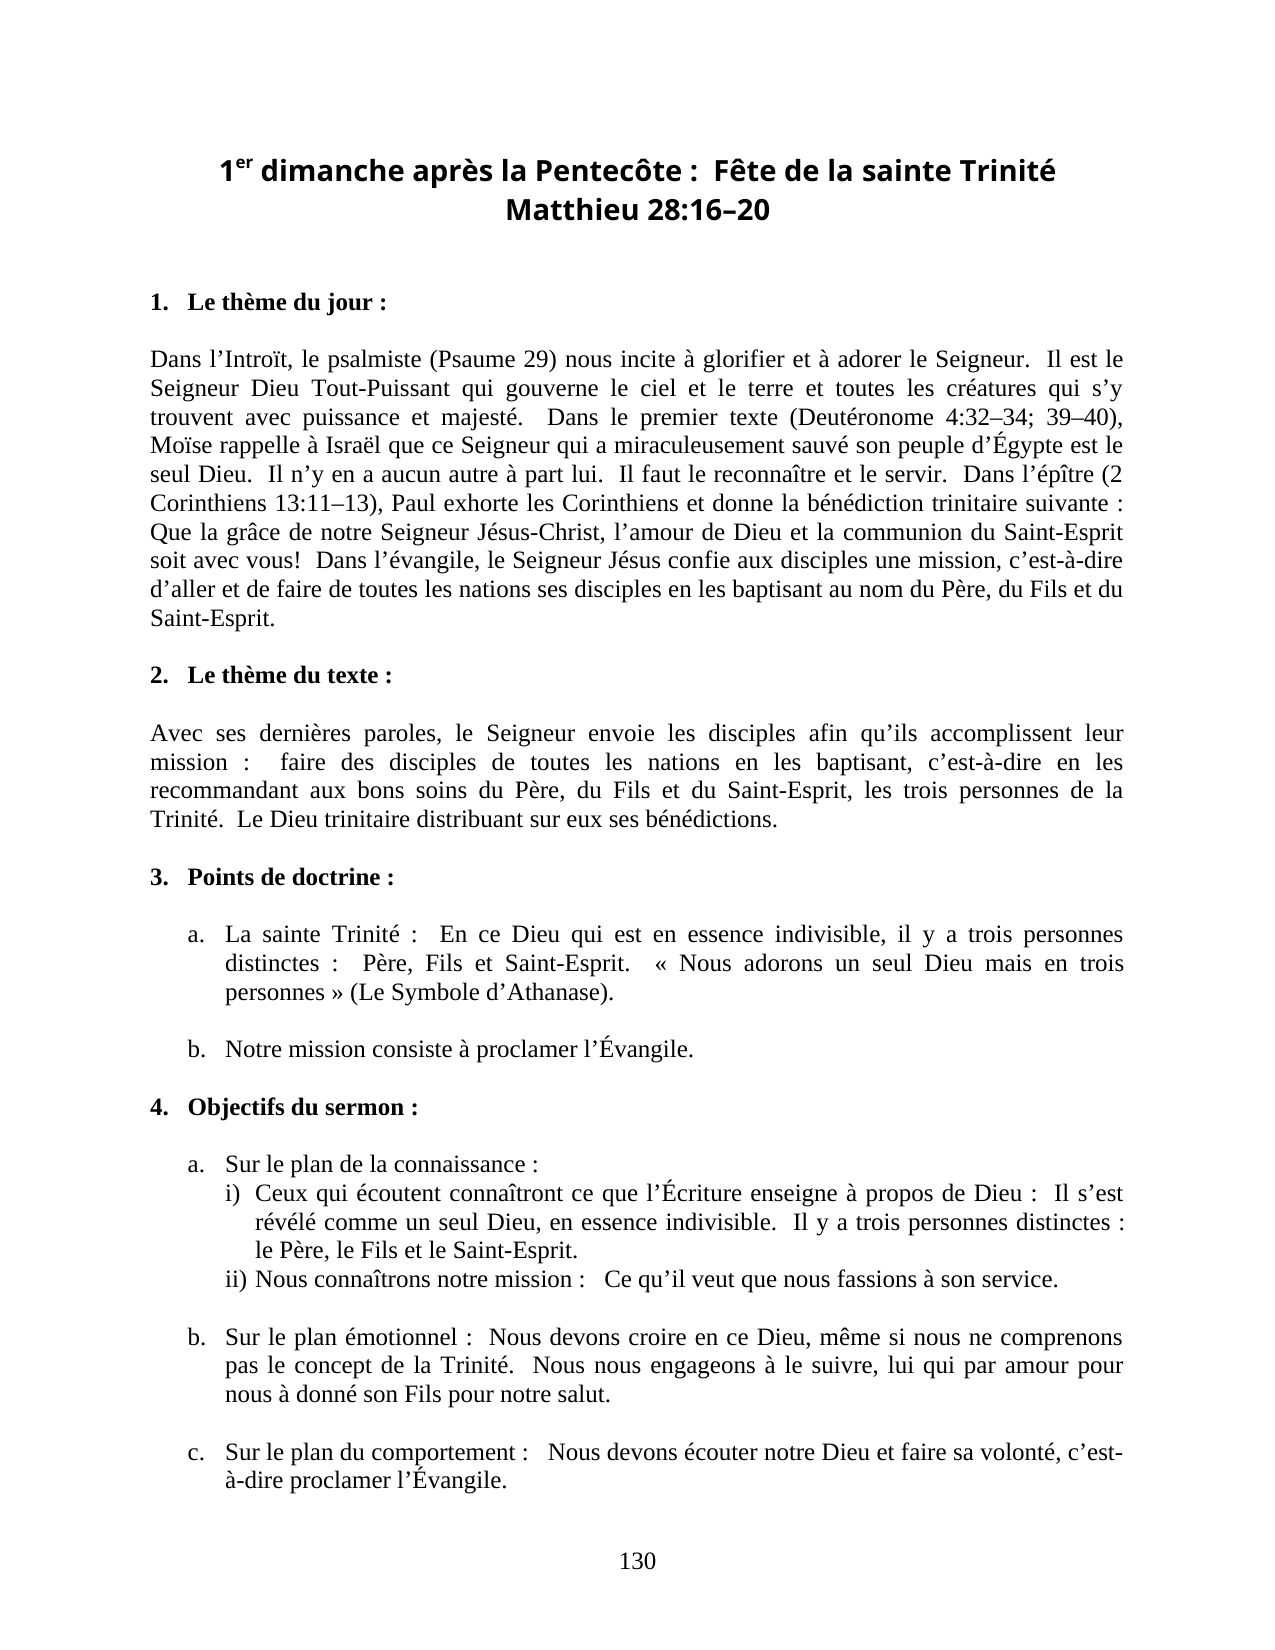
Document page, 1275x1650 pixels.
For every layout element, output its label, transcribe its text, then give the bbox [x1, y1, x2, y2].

text a. La sainte Trinité : En ce Dieu qui est en essence indivisible, il y a trois personnes distinctes : Père, Fils et Saint-Esprit. « Nous adorons un seul Dieu mais en trois personnes » (Le Symbole d’Athanase). [150, 919, 1125, 1006]
text c. Sur le plan du comportement : Nous devons écouter notre Dieu et faire sa volonté, c’est-à-dire proclamer l’Évangile. [150, 1437, 1125, 1494]
text 2. Le thème du texte : [150, 661, 1125, 689]
subtitle 1er dimanche après la Pentecôte : Fête de la sainte Trinité [150, 150, 1125, 190]
text b. Notre mission consiste à proclamer l’Évangile. [150, 1034, 1125, 1063]
text ii) Nous connaîtrons notre mission : Ce qu’il veut que nous fassions à son service. [150, 1264, 1125, 1293]
text 1. Le thème du jour : [150, 287, 1125, 316]
text 4. Objectifs du sermon : [150, 1092, 1125, 1121]
text i) Ceux qui écoutent connaîtront ce que l’Écriture enseigne à propos de Dieu : Il s’est révélé comme un seul Dieu, en essence indivisible. Il y a trois personnes distinctes : le Père, le Fils et le Saint-Esprit. [150, 1178, 1125, 1264]
subtitle Matthieu 28:16–20 [150, 190, 1125, 229]
text Avec ses dernières paroles, le Seigneur envoie les disciples afin qu’ils accomplissent leur mission : faire des disciples de toutes les nations en les baptisant, c’est-à-dire en les recommandant aux bons soins du Père, du Fils et du Saint-Esprit, les trois personnes de la Trinité. Le Dieu trinitaire distribuant sur eux ses bénédictions. [150, 718, 1125, 833]
text b. Sur le plan émotionnel : Nous devons croire en ce Dieu, même si nous ne comprenons pas le concept de la Trinité. Nous nous engageons à le suivre, lui qui par amour pour nous à donné son Fils pour notre salut. [150, 1322, 1125, 1408]
text a. Sur le plan de la connaissance : [150, 1149, 1125, 1178]
text 3. Points de doctrine : [150, 862, 1125, 891]
text Dans l’Introït, le psalmiste (Psaume 29) nous incite à glorifier et à adorer le Seigneur. Il est le Seigneur Dieu Tout-Puissant qui gouverne le ciel et le terre et toutes les créatures qui s’y trouvent avec puissance et majesté. Dans le premier texte (Deutéronome 4:32–34; 39–40), Moïse rappelle à Israël que ce Seigneur qui a miraculeusement sauvé son peuple d’Égypte est le seul Dieu. Il n’y en a aucun autre à part lui. Il faut le reconnaître et le servir. Dans l’épître (2 Corinthiens 13:11–13), Paul exhorte les Corinthiens et donne la bénédiction trinitaire suivante : Que la grâce de notre Seigneur Jésus-Christ, l’amour de Dieu et la communion du Saint-Esprit soit avec vous! Dans l’évangile, le Seigneur Jésus confie aux disciples une mission, c’est-à-dire d’aller et de faire de toutes les nations ses disciples en les baptisant au nom du Père, du Fils et du Saint-Esprit. [150, 344, 1125, 632]
